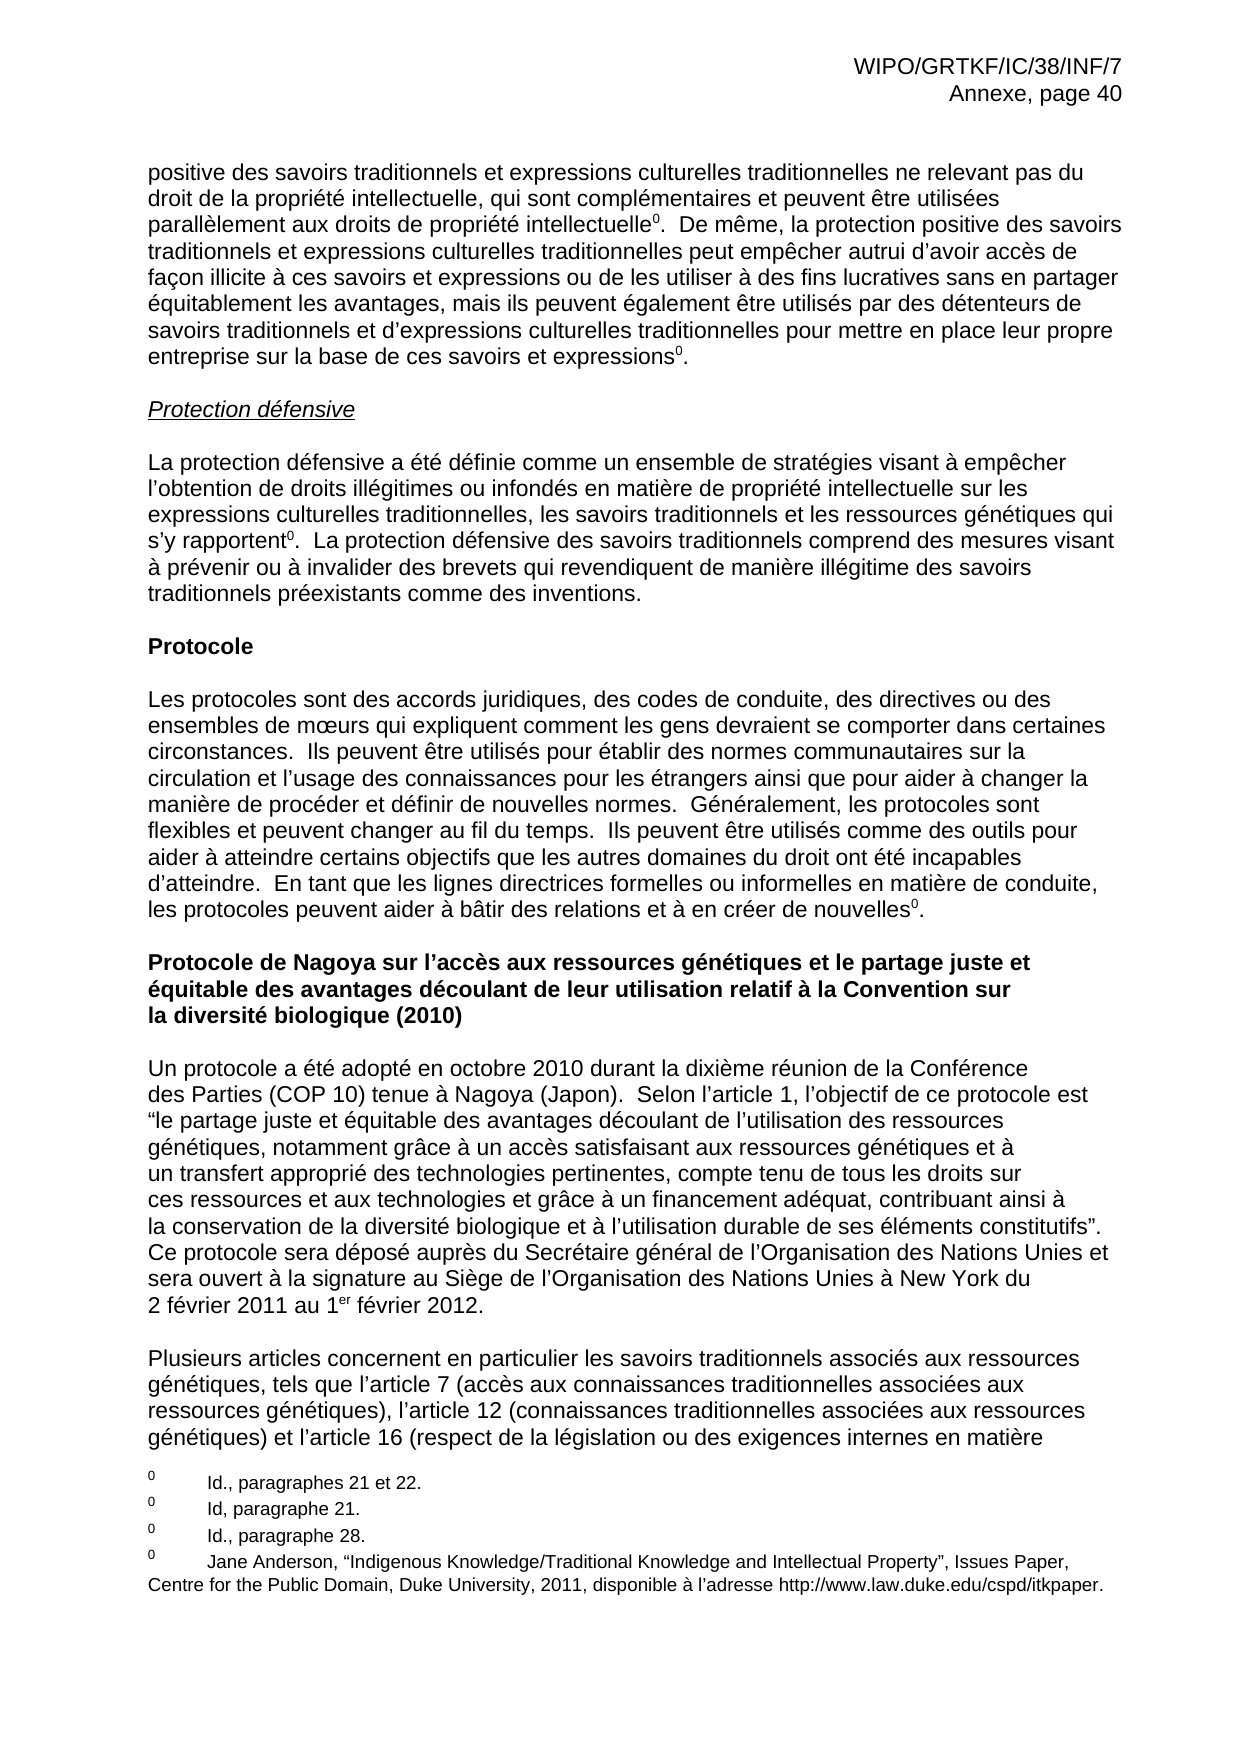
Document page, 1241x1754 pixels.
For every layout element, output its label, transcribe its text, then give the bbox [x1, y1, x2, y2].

subtitle Protection défensive [148, 396, 1122, 422]
subtitle Protocole de Nagoya sur l’accès aux ressources génétiques et le partage juste et équitable des avantages découlant de leur utilisation relatif à la Convention sur la diversité biologique (2010) [148, 949, 1122, 1028]
text Les protocoles sont des accords juridiques, des codes de conduite, des directives ou des ensembles de mœurs qui expliquent comment les gens devraient se comporter dans certaines circonstances. Ils peuvent être utilisés pour établir des normes communautaires sur la circulation et l’usage des connaissances pour les étrangers ainsi que pour aider à changer la manière de procéder et définir de nouvelles normes. Généralement, les protocoles sont flexibles et peuvent changer au fil du temps. Ils peuvent être utilisés comme des outils pour aider à atteindre certains objectifs que les autres domaines du droit ont été incapables d’atteindre. En tant que les lignes directrices formelles ou informelles en matière de conduite, les protocoles peuvent aider à bâtir des relations et à en créer de nouvelles. [148, 686, 1122, 923]
subtitle Protocole [148, 633, 1122, 659]
text La protection défensive a été définie comme un ensemble de stratégies visant à empêcher l’obtention de droits illégitimes ou infondés en matière de propriété intellectuelle sur les expressions culturelles traditionnelles, les savoirs traditionnels et les ressources génétiques qui s’y rapportent. La protection défensive des savoirs traditionnels comprend des mesures visant à prévenir ou à invalider des brevets qui revendiquent de manière illégitime des savoirs traditionnels préexistants comme des inventions. [148, 448, 1122, 607]
text Un protocole a été adopté en octobre 2010 durant la dixième réunion de la Conférence des Parties (COP 10) tenue à Nagoya (Japon). Selon l’article 1, l’objectif de ce protocole est “le partage juste et équitable des avantages découlant de l’utilisation des ressources génétiques, notamment grâce à un accès satisfaisant aux ressources génétiques et à un transfert approprié des technologies pertinentes, compte tenu de tous les droits sur ces ressources et aux technologies et grâce à un financement adéquat, contribuant ainsi à la conservation de la diversité biologique et à l’utilisation durable de ses éléments constitutifs”. Ce protocole sera déposé auprès du Secrétaire général de l’Organisation des Nations Unies et sera ouvert à la signature au Siège de l’Organisation des Nations Unies à New York du 2 février 2011 au 1er février 2012. [148, 1054, 1122, 1318]
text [148, 1344, 1122, 1450]
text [148, 158, 1122, 369]
